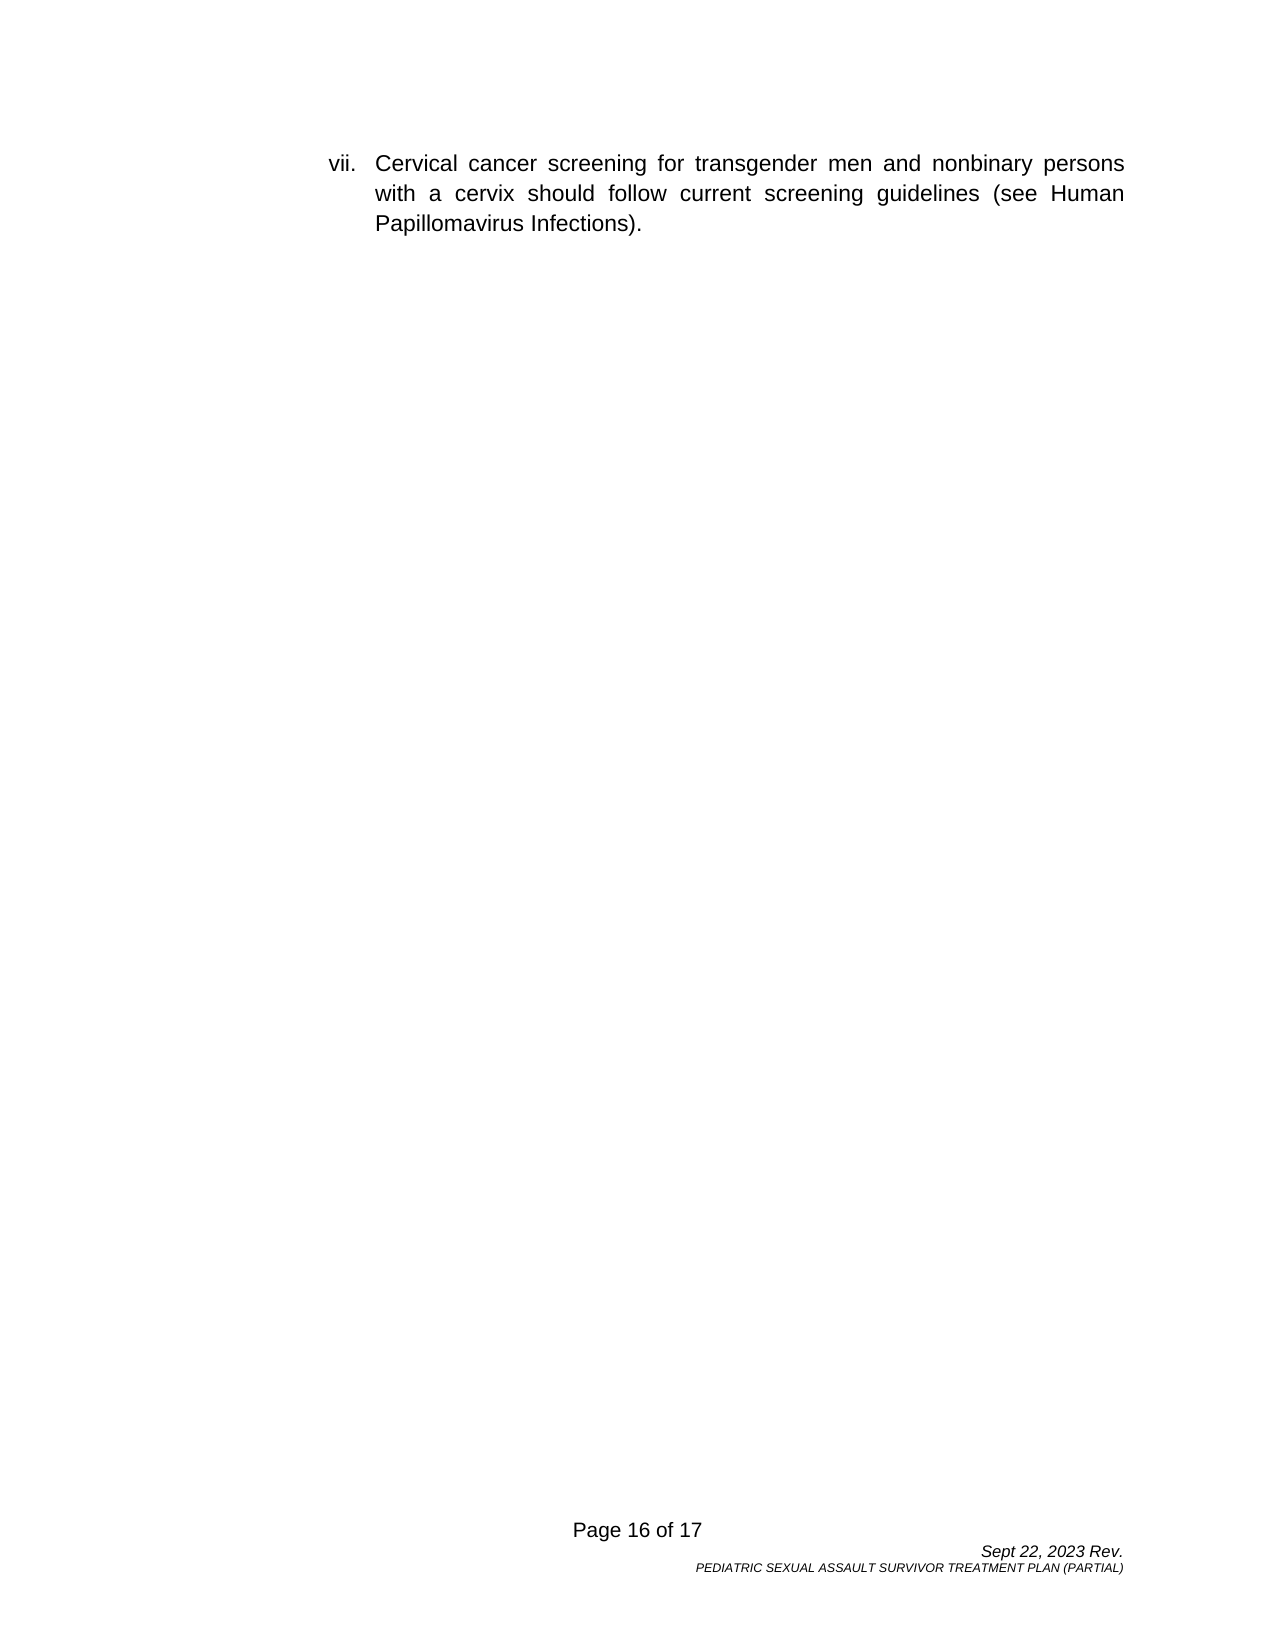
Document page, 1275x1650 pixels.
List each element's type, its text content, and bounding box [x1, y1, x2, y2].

list Cervical cancer screening for transgender men and nonbinary persons with a cervix should follow current screening guidelines (see Human Papillomavirus Infections). [356, 150, 1125, 237]
